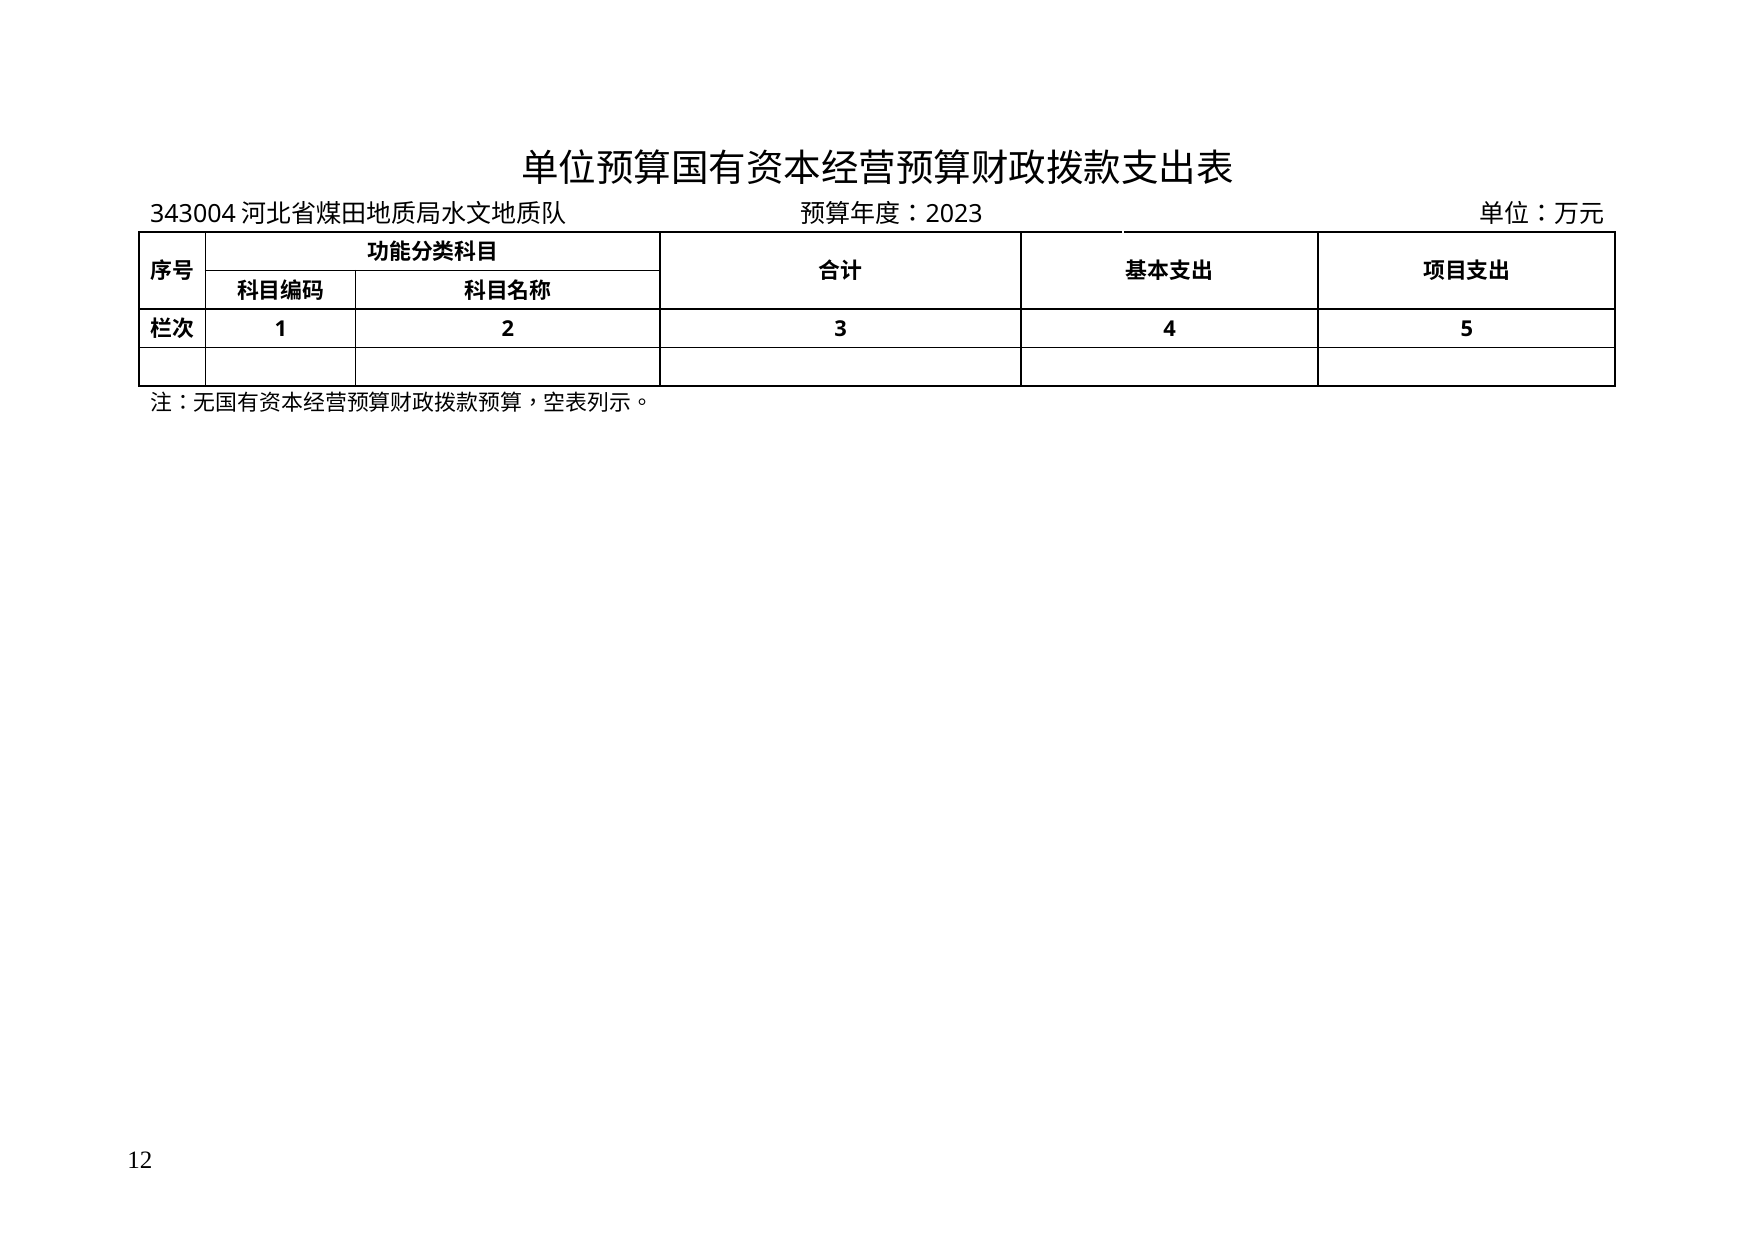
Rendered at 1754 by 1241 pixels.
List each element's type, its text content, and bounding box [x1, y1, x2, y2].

text 单位预算国有资本经营预算财政拨款支出表 [106, 142, 1648, 193]
table_cell [661, 348, 1020, 385]
table_cell [1022, 348, 1317, 385]
text 注：无国有资本经营预算财政拨款预算，空表列示。 [106, 387, 1648, 416]
table_cell [206, 348, 355, 385]
table_cell 序号 [140, 233, 205, 308]
table_cell 1 [206, 310, 355, 347]
table_cell 科目编码 [206, 271, 355, 308]
table_cell 2 [356, 310, 659, 347]
table_header 预算年度：2023 [661, 195, 1122, 231]
table_cell 功能分类科目 [206, 233, 659, 270]
table_header 单位：万元 [1124, 195, 1614, 231]
table_cell [1319, 348, 1614, 385]
table_cell [140, 348, 205, 385]
table_cell 3 [661, 310, 1020, 347]
table_cell 项目支出 [1319, 233, 1614, 308]
table_cell [356, 348, 659, 385]
table_cell 4 [1022, 310, 1317, 347]
table_cell 5 [1319, 310, 1614, 347]
table_header 343004河北省煤田地质局水文地质队 [140, 195, 659, 231]
table_cell 基本支出 [1022, 233, 1317, 308]
table_cell 合计 [661, 233, 1020, 308]
table_cell 科目名称 [356, 271, 659, 308]
table_cell 栏次 [140, 310, 205, 347]
